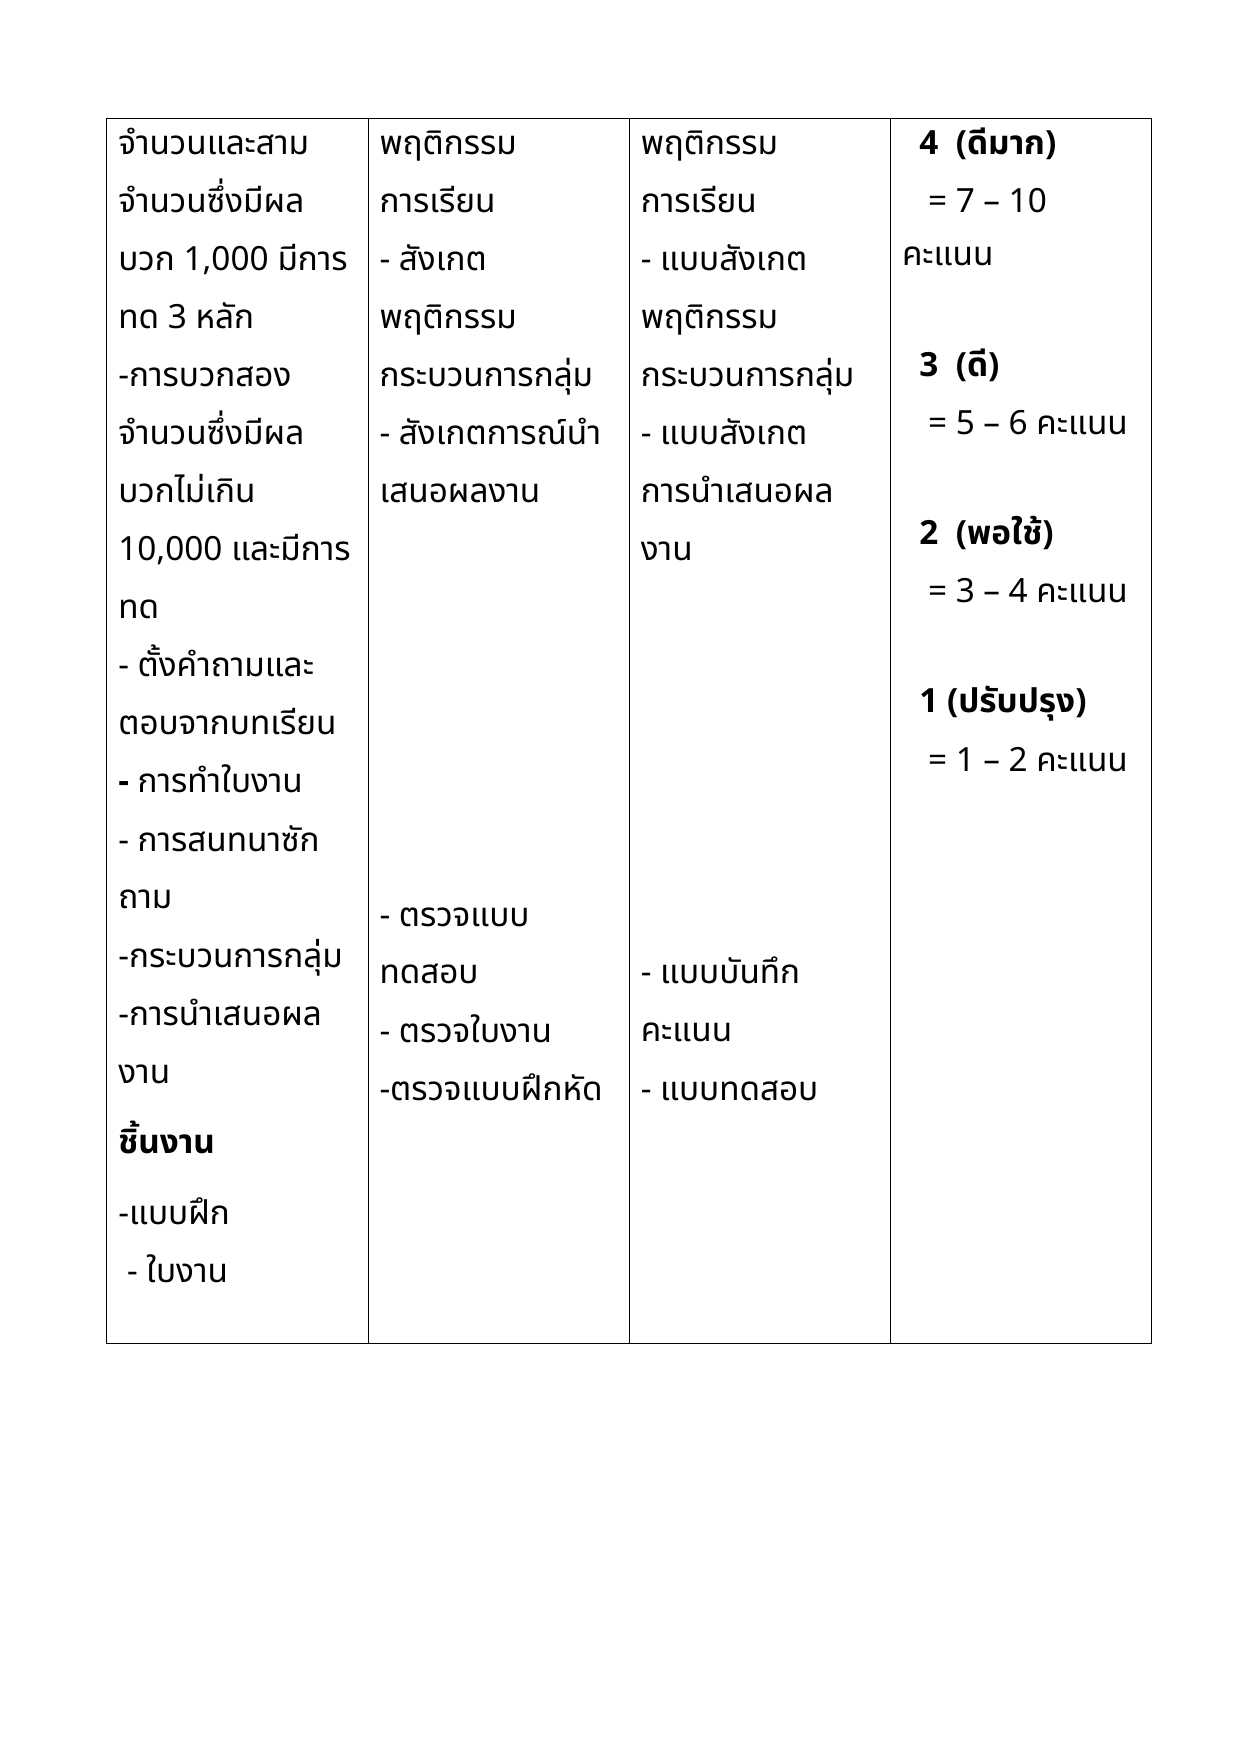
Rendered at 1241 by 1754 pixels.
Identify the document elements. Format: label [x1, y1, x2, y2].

table_cell [630, 119, 890, 1343]
table_cell [891, 119, 1151, 1343]
table_cell [369, 119, 629, 1343]
table_cell [107, 119, 368, 1343]
